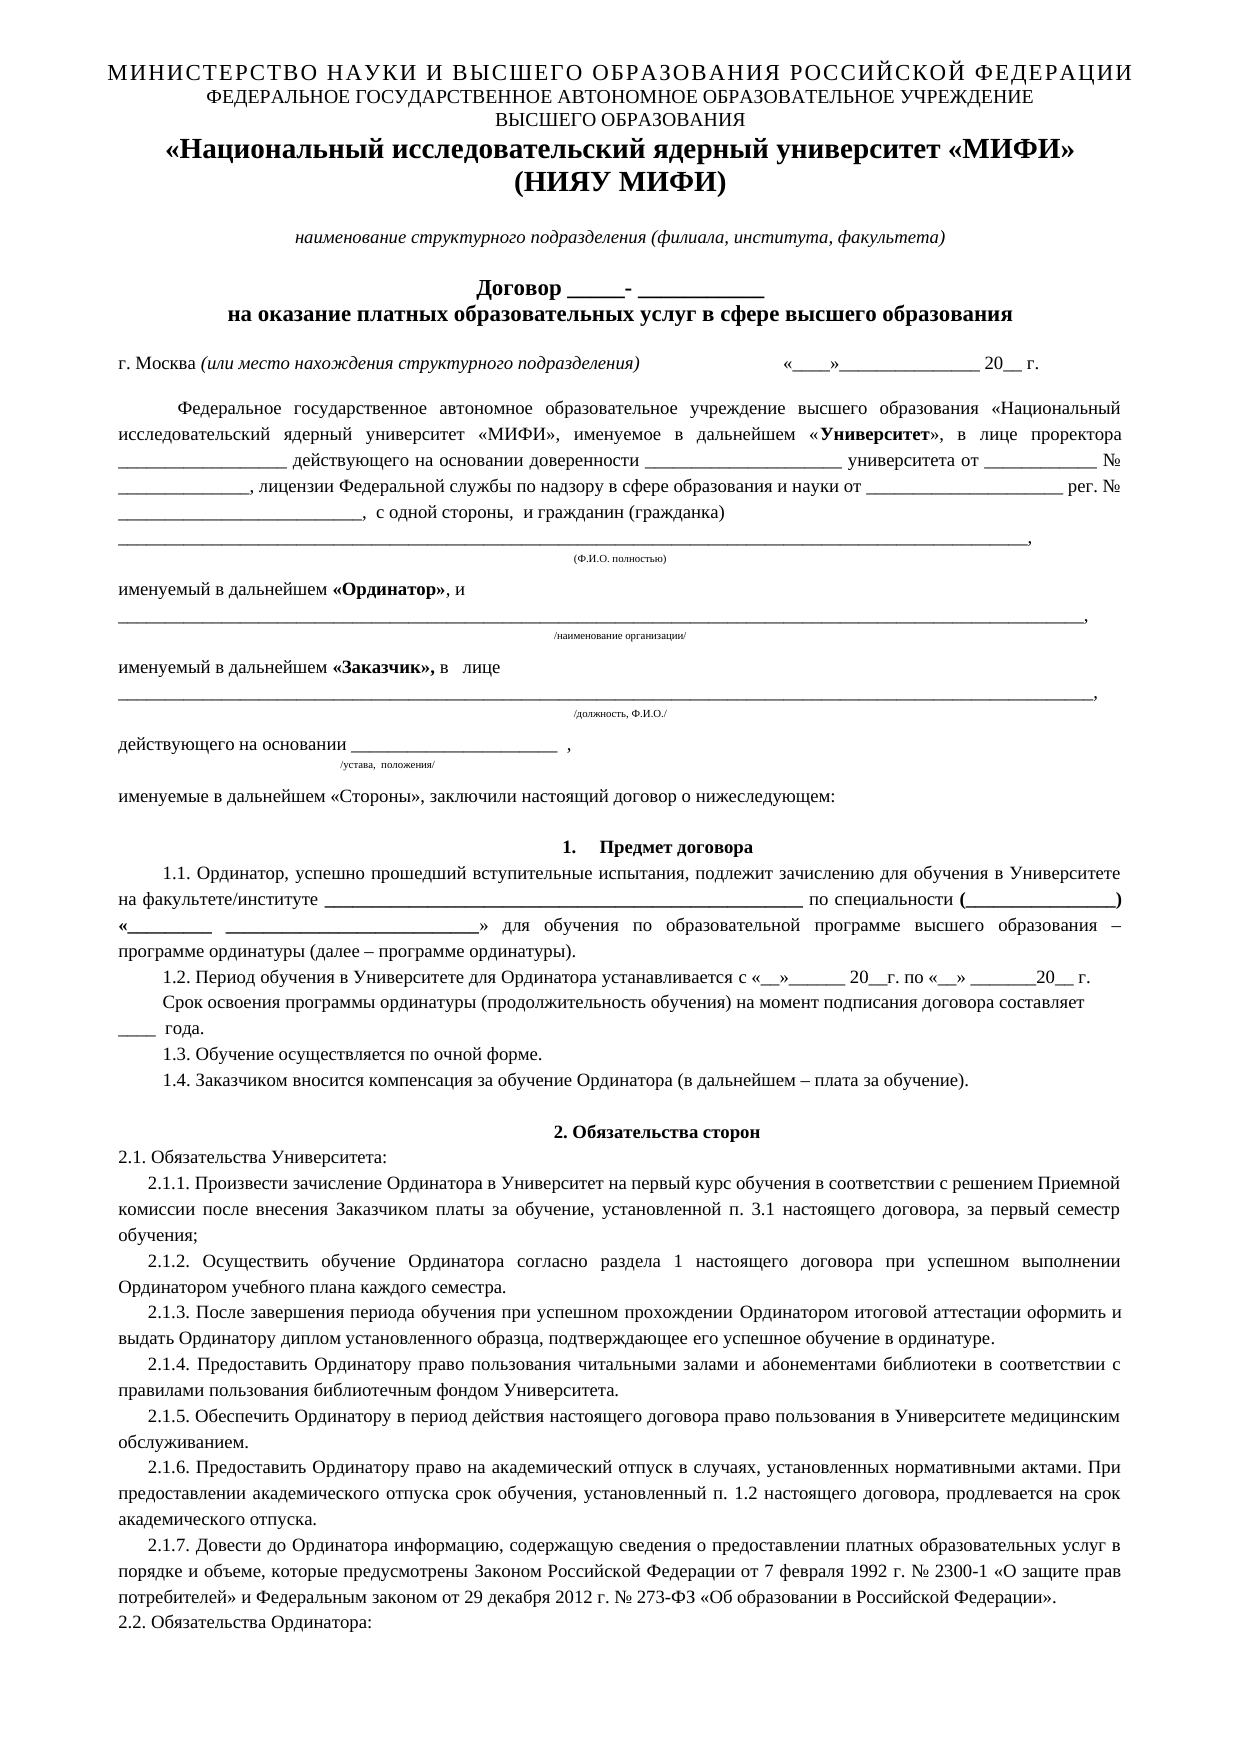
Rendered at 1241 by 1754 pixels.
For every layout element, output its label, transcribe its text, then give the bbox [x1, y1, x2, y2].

text 2.2. Обязательства Ординатора: [118, 1611, 1122, 1633]
text г. Москва (или место нахождения структурного подразделения) «____»_______________ 20__ г. [118, 352, 1122, 373]
text 2.1.1. Произвести зачисление Ординатора в Университет на первый курс обучения в соответствии с решением Приемной комиссии после внесения Заказчиком платы за обучение, установленной п. 3.1 настоящего договора, за первый семестр обучения; [118, 1172, 1122, 1245]
text _______________________________________________________________________________________________________, [118, 604, 1122, 625]
text /должность, Ф.И.О./ [118, 707, 1122, 729]
text 2.1. Обязательства Университета: [118, 1146, 1122, 1168]
text /устава, положения/ [118, 759, 1122, 780]
table_header МИНИСТЕРСТВО НАУКИ И ВЫСШЕГО ОБРАЗОВАНИЯ РОССИЙСКОЙ ФЕДЕРАЦИИ [90, 59, 1150, 85]
text 2. Обязательства сторон [192, 1121, 1122, 1142]
text наименование структурного подразделения (филиала, института, факультета) [118, 222, 1122, 247]
text 2.1.7. Довести до Ординатора информацию, содержащую сведения о предоставлении платных образовательных услуг в порядке и объеме, которые предусмотрены Законом Российской Федерации от 7 февраля 1992 г. № 2300-1 «О защите прав потребителей» и Федеральным законом от 29 декабря 2012 г. № 273-ФЗ «Об образовании в Российской Федерации». [118, 1534, 1122, 1607]
text ________________________________________________________________________________________________________, [118, 681, 1122, 703]
text 1.1. Ординатор, успешно прошедший вступительные испытания, подлежит зачислению для обучения в Университете на факультете/институте ___________________________________________________ по специальности (________________) «_________ ___________________________» для обучения по образовательной программе высшего образования – программе ординатуры (далее – программе ординатуры). [118, 862, 1122, 961]
text Договор _____- ___________ [118, 274, 1122, 300]
table_cell «Национальный исследовательский ядерный университет «МИФИ» (НИЯУ МИФИ) [90, 131, 1150, 222]
text (Ф.И.О. полностью) [118, 552, 1122, 574]
text 2.1.4. Предоставить Ординатору право пользования читальными залами и абонементами библиотеки в соответствии с правилами пользования библиотечным фондом Университета. [118, 1353, 1122, 1400]
text Федеральное государственное автономное образовательное учреждение высшего образования «Национальный исследовательский ядерный университет «МИФИ», именуемое в дальнейшем «Университет», в лице проректора __________________ действующего на основании доверенности _____________________ университета от ____________ № ______________, лицензии Федеральной службы по надзору в сфере образования и науки от _____________________ рег. № __________________________, с одной стороны, и гражданин (гражданка) [118, 397, 1122, 522]
text 2.1.2. Осуществить обучение Ординатора согласно раздела 1 настоящего договора при успешном выполнении Ординатором учебного плана каждого семестра. [118, 1250, 1122, 1297]
text именуемый в дальнейшем «Ординатор», и [118, 578, 1122, 599]
text 2.1.3. После завершения периода обучения при успешном прохождении Ординатором итоговой аттестации оформить и выдать Ординатору диплом установленного образца, подтверждающее его успешное обучение в ординатуре. [118, 1301, 1122, 1349]
text на оказание платных образовательных услуг в сфере высшего образования [118, 300, 1122, 327]
text _________________________________________________________________________________________________, [118, 526, 1122, 548]
text 2.1.5. Обеспечить Ординатору в период действия настоящего договора право пользования в Университете медицинским обслуживанием. [118, 1405, 1122, 1452]
text 1.4. Заказчиком вносится компенсация за обучение Ординатора (в дальнейшем – плата за обучение). [118, 1069, 1122, 1090]
text действующего на основании ______________________ , [118, 733, 1122, 754]
text именуемые в дальнейшем «Стороны», заключили настоящий договор о нижеследующем: [118, 785, 1122, 806]
text 2.1.6. Предоставить Ординатору право на академический отпуск в случаях, установленных нормативными актами. При предоставлении академического отпуска срок обучения, установленный п. 1.2 настоящего договора, продлевается на срок академического отпуска. [118, 1456, 1122, 1529]
text Срок освоения программы ординатуры (продолжительность обучения) на момент подписания договора составляет ____ года. [118, 991, 1122, 1039]
text 1.3. Обучение осуществляется по очной форме. [118, 1043, 1122, 1064]
text именуемый в дальнейшем «Заказчик», в лице [118, 656, 1122, 677]
text /наименование организации/ [118, 630, 1122, 651]
table_cell ФЕДЕРАЛЬНОЕ ГОСУДАРСТВЕННОЕ АВТОНОМНОЕ ОБРАЗОВАТЕЛЬНОЕ УЧРЕЖДЕНИЕ высшего образования [90, 85, 1150, 131]
text 1.2. Период обучения в Университете для Ординатора устанавливается с «__»______ 20__г. по «__» _______20__ г. [118, 966, 1122, 987]
list Предмет договора [193, 836, 1122, 858]
